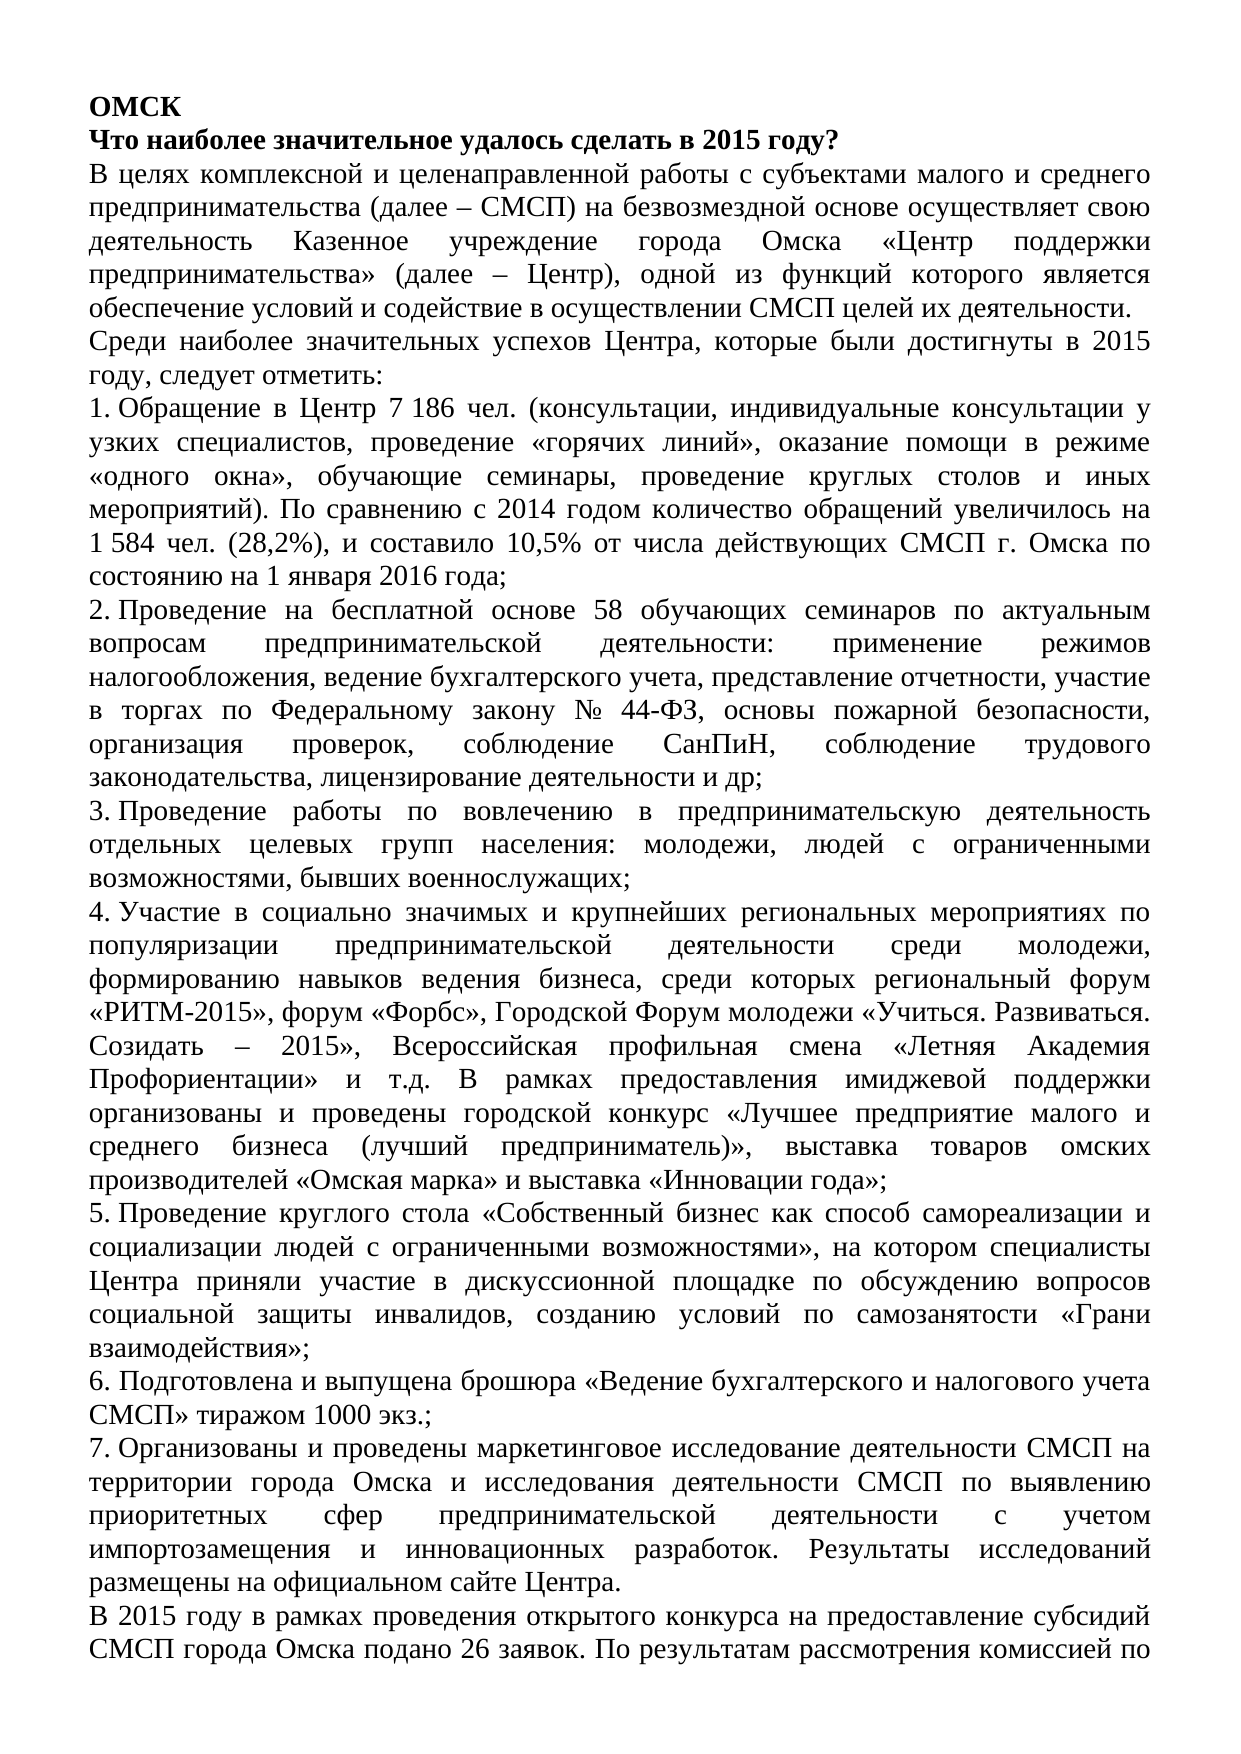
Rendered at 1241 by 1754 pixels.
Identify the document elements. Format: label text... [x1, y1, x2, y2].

text 5. Проведение круглого стола «Собственный бизнес как способ самореализации и социализации людей с ограниченными возможностями», на котором специалисты Центра приняли участие в дискуссионной площадке по обсуждению вопросов социальной защиты инвалидов, созданию условий по самозанятости «Грани взаимодействия»; [89, 1196, 1152, 1363]
text 6. Подготовлена и выпущена брошюра «Ведение бухгалтерского и налогового учета СМСП» тиражом 1000 экз.; [89, 1363, 1152, 1430]
text 3. Проведение работы по вовлечению в предпринимательскую деятельность отдельных целевых групп населения: молодежи, людей с ограниченными возможностями, бывших военнослужащих; [89, 793, 1152, 894]
text 7. Организованы и проведены маркетинговое исследование деятельности СМСП на территории города Омска и исследования деятельности СМСП по выявлению приоритетных сфер предпринимательской деятельности с учетом импортозамещения и инновационных разработок. Результаты исследований размещены на официальном сайте Центра. [89, 1430, 1152, 1598]
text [89, 1598, 1152, 1665]
text ОМСК [89, 89, 1152, 122]
text Что наиболее значительное удалось сделать в 2015 году? [89, 122, 1152, 156]
text 2. Проведение на бесплатной основе 58 обучающих семинаров по актуальным вопросам предпринимательской деятельности: применение режимов налогообложения, ведение бухгалтерского учета, представление отчетности, участие в торгах по Федеральному закону № 44-ФЗ, основы пожарной безопасности, организация проверок, соблюдение СанПиН, соблюдение трудового законодательства, лицензирование деятельности и др; [89, 592, 1152, 793]
text В целях комплексной и целенаправленной работы с субъектами малого и среднего предпринимательства (далее – СМСП) на безвозмездной основе осуществляет свою деятельность Казенное учреждение города Омска «Центр поддержки предпринимательства» (далее – Центр), одной из функций которого является обеспечение условий и содействие в осуществлении СМСП целей их деятельности. [89, 156, 1152, 323]
text Среди наиболее значительных успехов Центра, которые были достигнуты в 2015 году, следует отметить: [89, 323, 1152, 391]
text 4. Участие в социально значимых и крупнейших региональных мероприятиях по популяризации предпринимательской деятельности среди молодежи, формированию навыков ведения бизнеса, среди которых региональный форум «РИТМ-2015», форум «Форбс», Городской Форум молодежи «Учиться. Развиваться. Созидать – 2015», Всероссийская профильная смена «Летняя Академия Профориентации» и т.д. В рамках предоставления имиджевой поддержки организованы и проведены городской конкурс «Лучшее предприятие малого и среднего бизнеса (лучший предприниматель)», выставка товаров омских производителей «Омская марка» и выставка «Инновации года»; [89, 894, 1152, 1196]
text 1. Обращение в Центр 7 186 чел. (консультации, индивидуальные консультации у узких специалистов, проведение «горячих линий», оказание помощи в режиме «одного окна», обучающие семинары, проведение круглых столов и иных мероприятий). По сравнению с 2014 годом количество обращений увеличилось на 1 584 чел. (28,2%), и составило 10,5% от числа действующих СМСП г. Омска по состоянию на 1 января 2016 года; [89, 391, 1152, 592]
